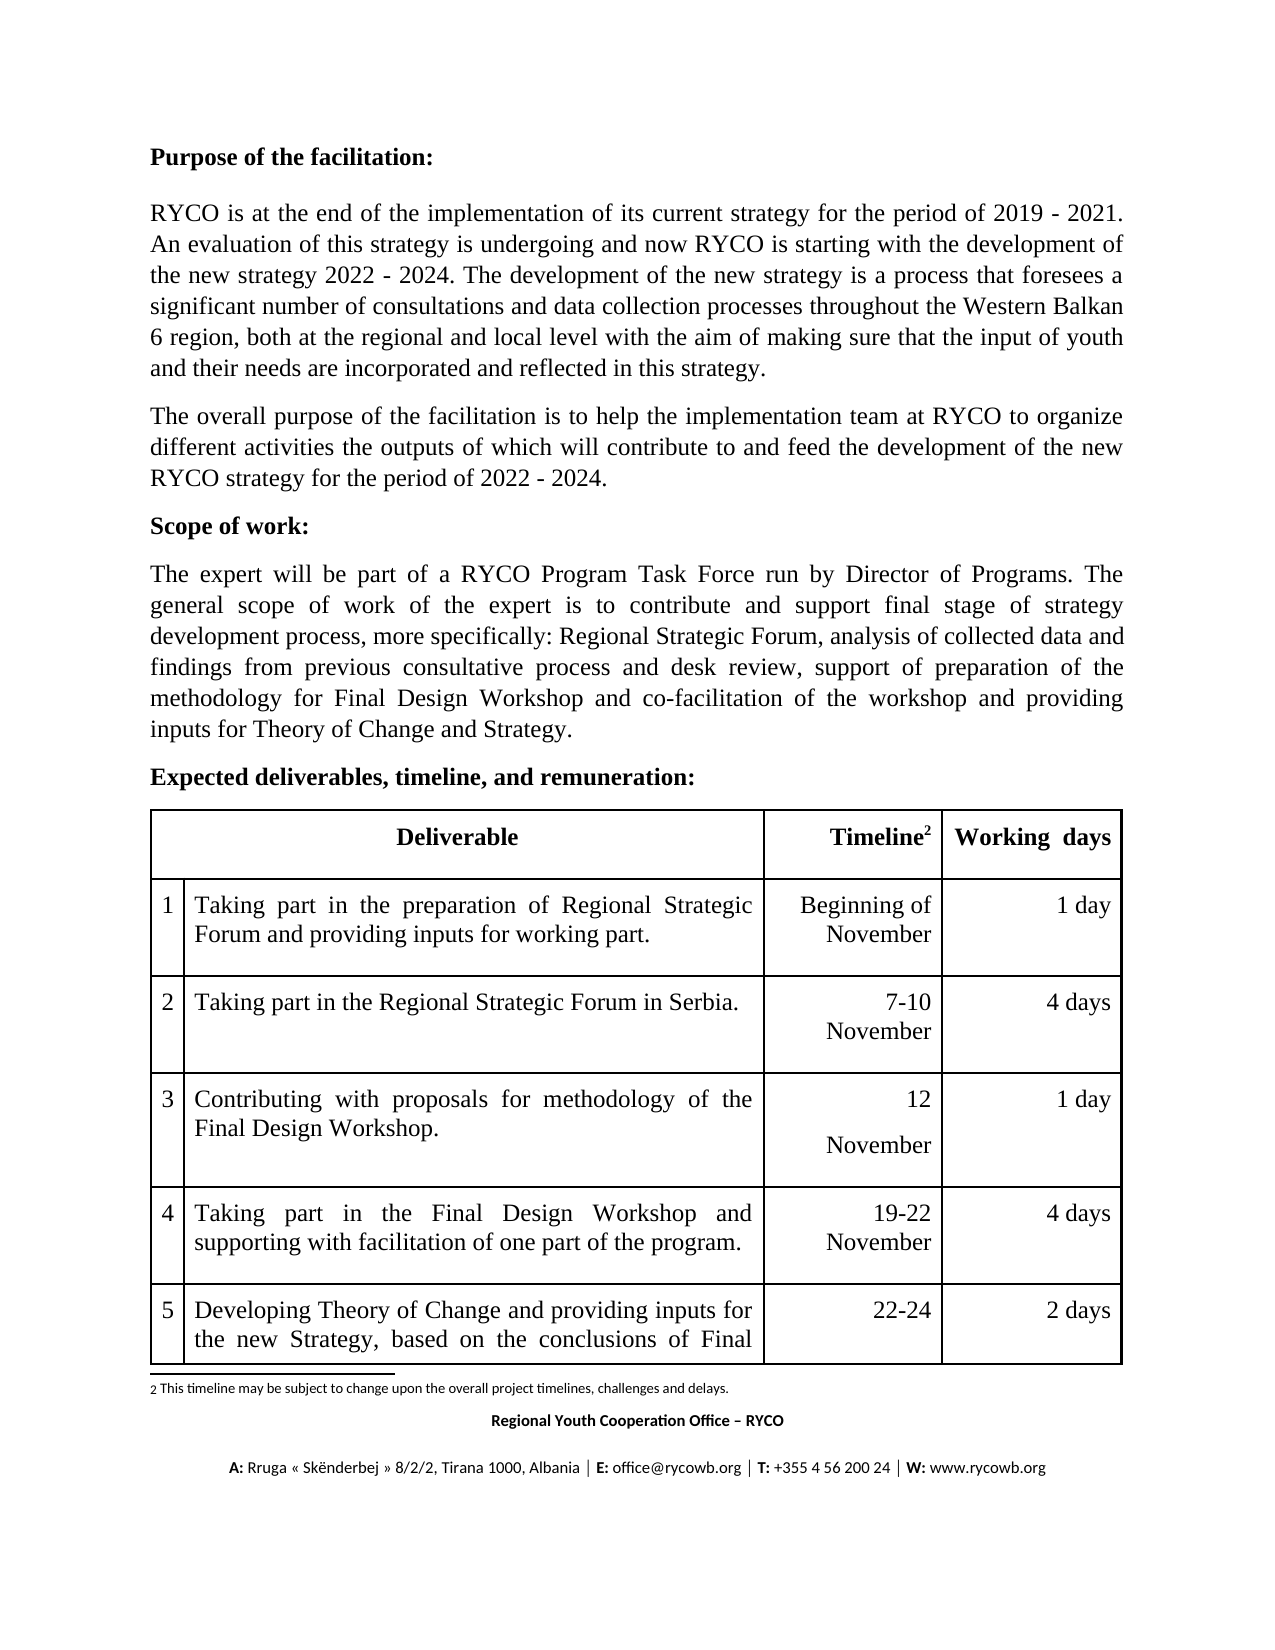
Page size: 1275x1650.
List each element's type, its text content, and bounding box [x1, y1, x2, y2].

table_cell 5 [152, 1285, 183, 1363]
text Expected deliverables, timeline, and remuneration: [150, 762, 1125, 790]
text Scope of work: [150, 511, 1125, 540]
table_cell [185, 1285, 763, 1363]
table_cell 19-22 November [765, 1188, 941, 1283]
text The expert will be part of a RYCO Program Task Force run by Director of Programs. The general scope of work of the expert is to contribute and support final stage of strategy development process, more specifically: Regional Strategic Forum, analysis of collected data and findings from previous consultative process and desk review, support of preparation of the methodology for Final Design Workshop and co-facilitation of the workshop and providing inputs for Theory of Change and Strategy. [150, 559, 1125, 743]
table_cell 22-24 November [765, 1285, 941, 1363]
text The overall purpose of the facilitation is to help the implementation team at RYCO to organize different activities the outputs of which will contribute to and feed the development of the new RYCO strategy for the period of 2022 - 2024. [150, 401, 1125, 492]
table_cell 2 [152, 977, 183, 1072]
table_cell Contributing with proposals for methodology of the Final Design Workshop. [185, 1074, 763, 1186]
table_cell Taking part in the preparation of Regional Strategic Forum and providing inputs for working part. [185, 880, 763, 975]
text RYCO is at the end of the implementation of its current strategy for the period of 2019 - 2021. An evaluation of this strategy is undergoing and now RYCO is starting with the development of the new strategy 2022 - 2024. The development of the new strategy is a process that foresees a significant number of consultations and data collection processes throughout the Western Balkan 6 region, both at the regional and local level with the aim of making sure that the input of youth and their needs are incorporated and reflected in this strategy. [150, 198, 1125, 382]
text Purpose of the facilitation: [150, 142, 1125, 171]
table_cell 4 [152, 1188, 183, 1283]
table_header Working days [943, 811, 1120, 878]
table_cell 1 day [943, 880, 1120, 975]
table_cell Taking part in the Regional Strategic Forum in Serbia. [185, 977, 763, 1072]
table_header Deliverable [152, 811, 763, 878]
table_cell 7-10 November [765, 977, 941, 1072]
table_cell 3 [152, 1074, 183, 1186]
table_cell 1 day [943, 1074, 1120, 1186]
table_cell 12 November [765, 1074, 941, 1186]
table_cell 2 days [943, 1285, 1120, 1363]
table_cell Beginning of November [765, 880, 941, 975]
table_cell 4 days [943, 977, 1120, 1072]
table_cell 4 days [943, 1188, 1120, 1283]
table_cell Taking part in the Final Design Workshop and supporting with facilitation of one part of the program. [185, 1188, 763, 1283]
table_cell 1 [152, 880, 183, 975]
table_header Timeline [765, 811, 941, 878]
